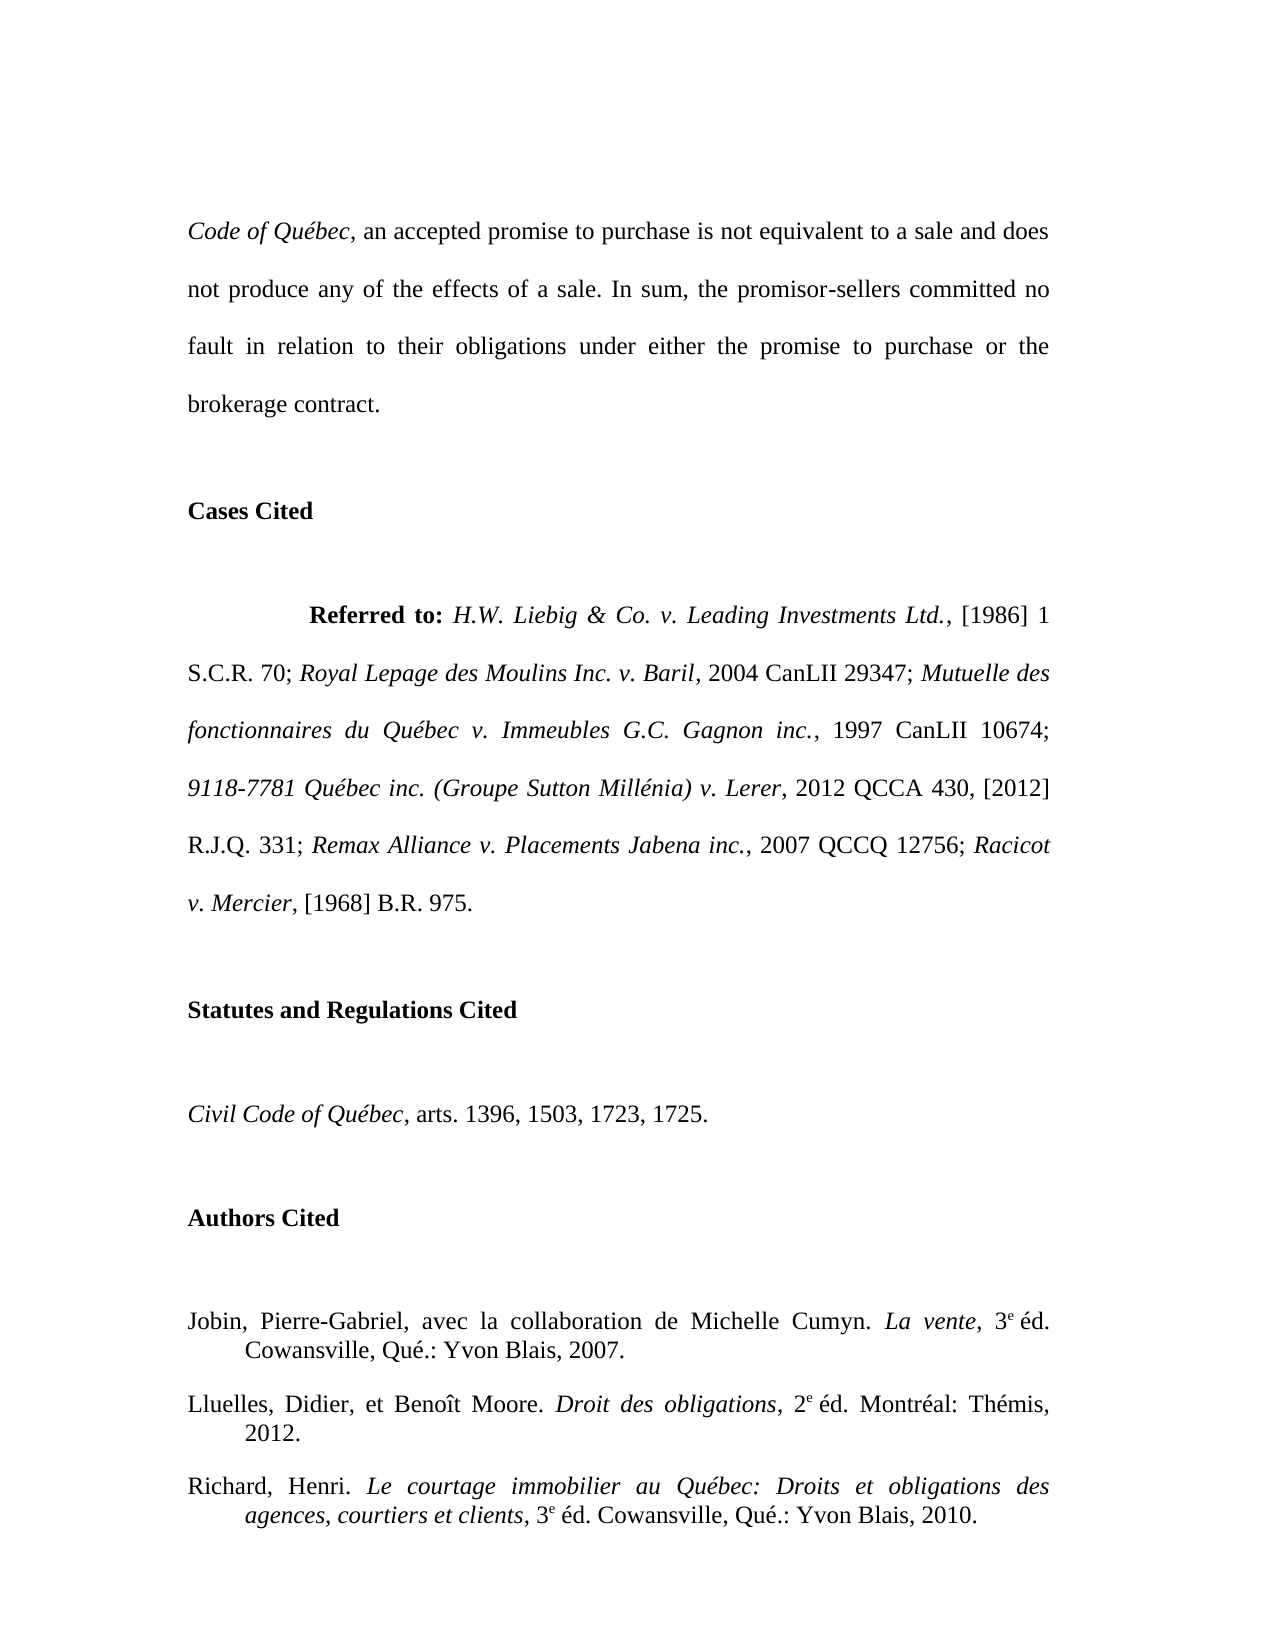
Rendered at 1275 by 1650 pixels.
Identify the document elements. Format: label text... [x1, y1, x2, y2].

text Jobin, Pierre-Gabriel, avec la collaboration de Michelle Cumyn. La vente, 3e éd. Cowansville, Qué.: Yvon Blais, 2007. [187, 1306, 1050, 1364]
text Authors Cited [187, 1203, 1050, 1231]
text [187, 216, 1050, 418]
text Statutes and Regulations Cited [187, 995, 1050, 1024]
text Richard, Henri. Le courtage immobilier au Québec: Droits et obligations des agences, courtiers et clients, 3e éd. Cowansville, Qué.: Yvon Blais, 2010. [187, 1471, 1050, 1529]
text Cases Cited [187, 496, 1050, 525]
text Civil Code of Québec, arts. 1396, 1503, 1723, 1725. [187, 1099, 1050, 1128]
text Referred to: H.W. Liebig & Co. v. Leading Investments Ltd., [1986] 1 S.C.R. 70; Royal Lepage des Moulins Inc. v. Baril, 2004 CanLII 29347; Mutuelle des fonctionnaires du Québec v. Immeubles G.C. Gagnon inc., 1997 CanLII 10674; 9118-7781 Québec inc. (Groupe Sutton Millénia) v. Lerer, 2012 QCCA 430, [2012] R.J.Q. 331; Remax Alliance v. Placements Jabena inc., 2007 QCCQ 12756; Racicot v. Mercier, [1968] B.R. 975. [187, 600, 1050, 916]
text Lluelles, Didier, et Benoît Moore. Droit des obligations, 2e éd. Montréal: Thémis, 2012. [187, 1389, 1050, 1446]
